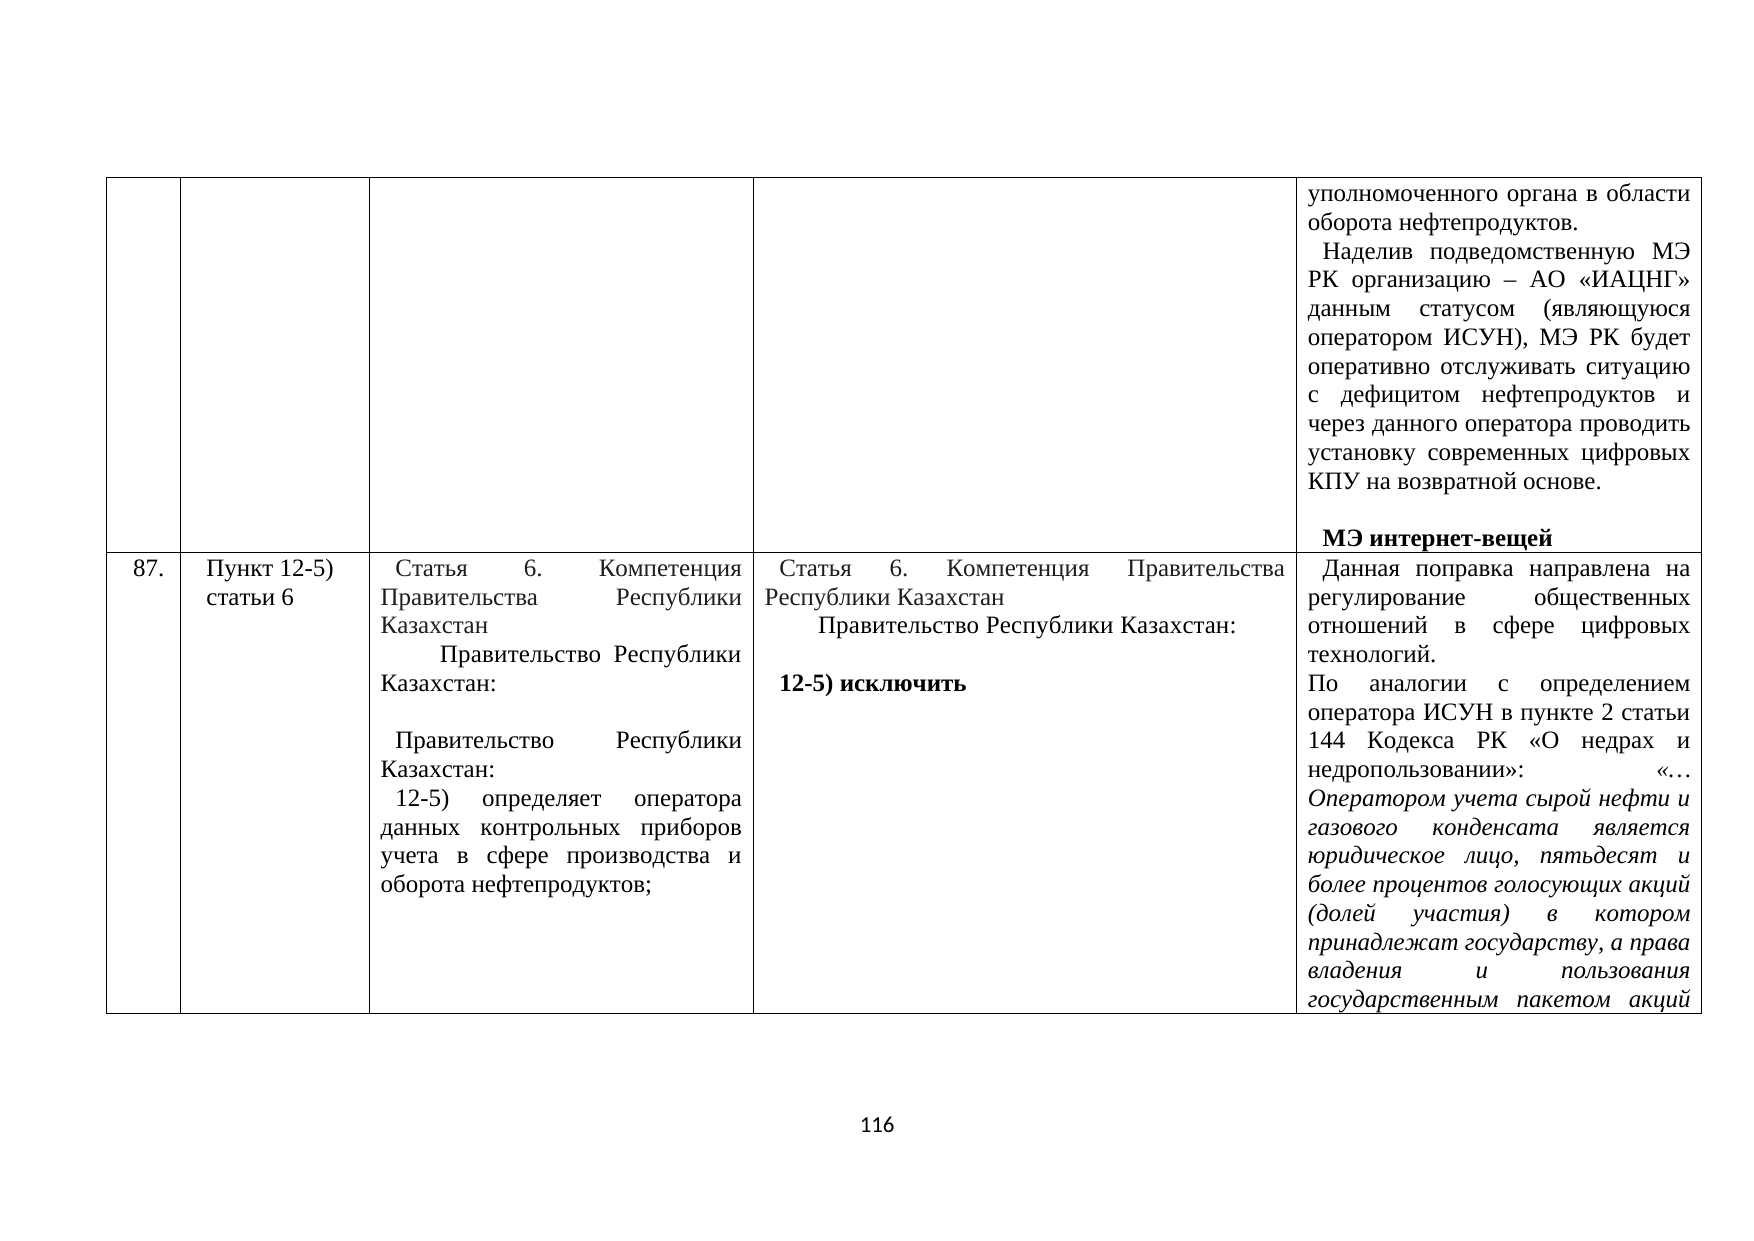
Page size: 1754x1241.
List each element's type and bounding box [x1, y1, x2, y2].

table_cell [181, 553, 369, 1013]
table_cell [1297, 553, 1701, 1013]
table_cell [370, 178, 753, 552]
table_cell [754, 553, 1296, 1013]
table_cell [107, 178, 180, 552]
table_cell [754, 178, 1296, 552]
table_cell [181, 178, 369, 552]
table_cell [107, 553, 180, 1013]
table_cell [1297, 178, 1701, 552]
table_cell [370, 553, 753, 1013]
